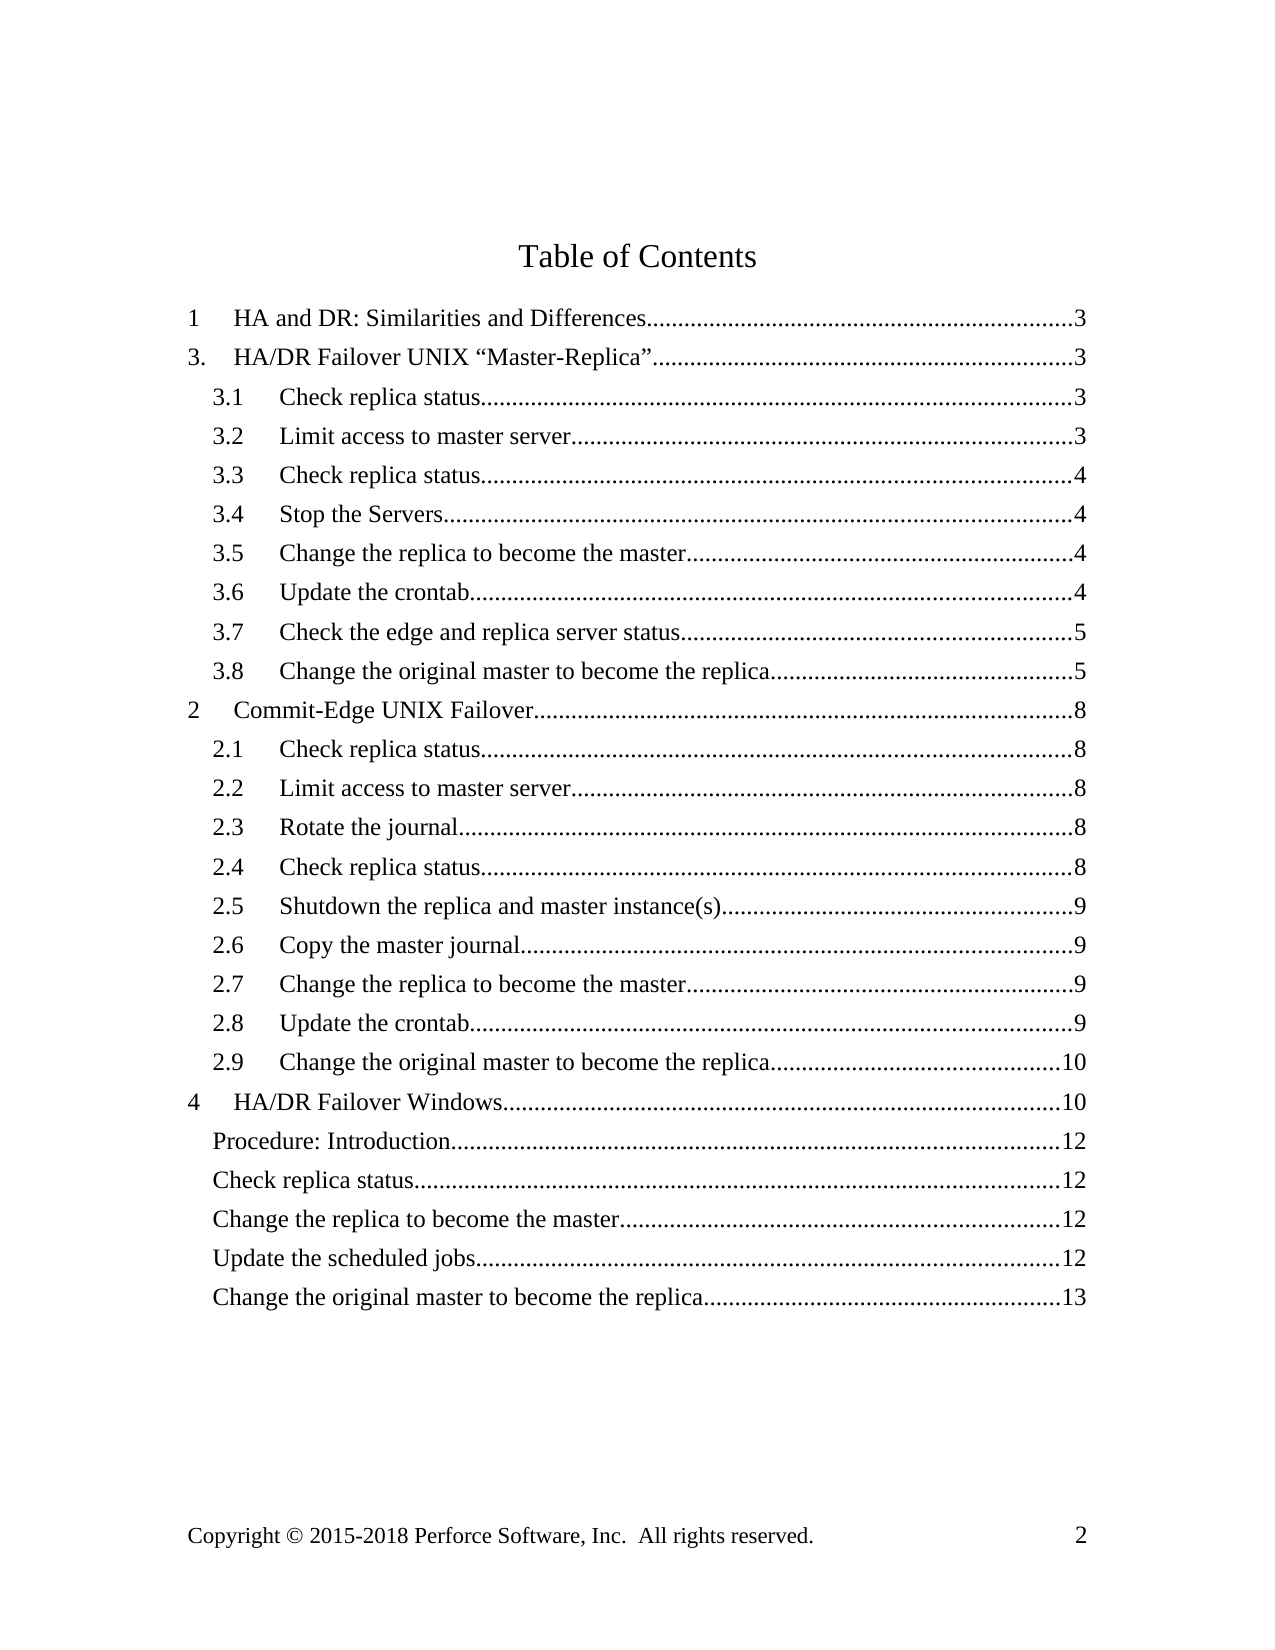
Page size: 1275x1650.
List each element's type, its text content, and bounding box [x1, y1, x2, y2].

text 3.4 Stop the Servers 4 [212, 499, 1087, 528]
text 3.6 Update the crontab 4 [212, 577, 1087, 606]
text 3.1 Check replica status 3 [212, 382, 1087, 410]
text Change the replica to become the master 12 [212, 1204, 1087, 1233]
text 2.2 Limit access to master server 8 [212, 773, 1087, 802]
text 2.1 Check replica status 8 [212, 734, 1087, 763]
text 2 Commit-Edge UNIX Failover 8 [187, 695, 1087, 724]
text 2.9 Change the original master to become the replica 10 [212, 1047, 1087, 1076]
text Procedure: Introduction 12 [212, 1126, 1087, 1154]
text 2.5 Shutdown the replica and master instance(s) 9 [212, 891, 1087, 919]
text 2.6 Copy the master journal 9 [212, 930, 1087, 959]
text 3.2 Limit access to master server 3 [212, 421, 1087, 449]
text Change the original master to become the replica 13 [212, 1282, 1087, 1311]
text 2.3 Rotate the journal 8 [212, 812, 1087, 841]
text 3.7 Check the edge and replica server status 5 [212, 617, 1087, 645]
text 4 HA/DR Failover Windows 10 [187, 1087, 1087, 1115]
text 1 HA and DR: Similarities and Differences 3 [187, 303, 1087, 332]
text 3.3 Check replica status 4 [212, 460, 1087, 489]
text 3.8 Change the original master to become the replica 5 [212, 656, 1087, 684]
text 2.4 Check replica status 8 [212, 852, 1087, 880]
text 2.8 Update the crontab 9 [212, 1008, 1087, 1037]
text 2.7 Change the replica to become the master 9 [212, 969, 1087, 998]
text 3.5 Change the replica to become the master 4 [212, 538, 1087, 567]
text Table of Contents [187, 236, 1087, 274]
text 3. HA/DR Failover UNIX “Master-Replica” 3 [187, 342, 1087, 371]
text Update the scheduled jobs 12 [212, 1243, 1087, 1272]
text Check replica status 12 [212, 1165, 1087, 1194]
